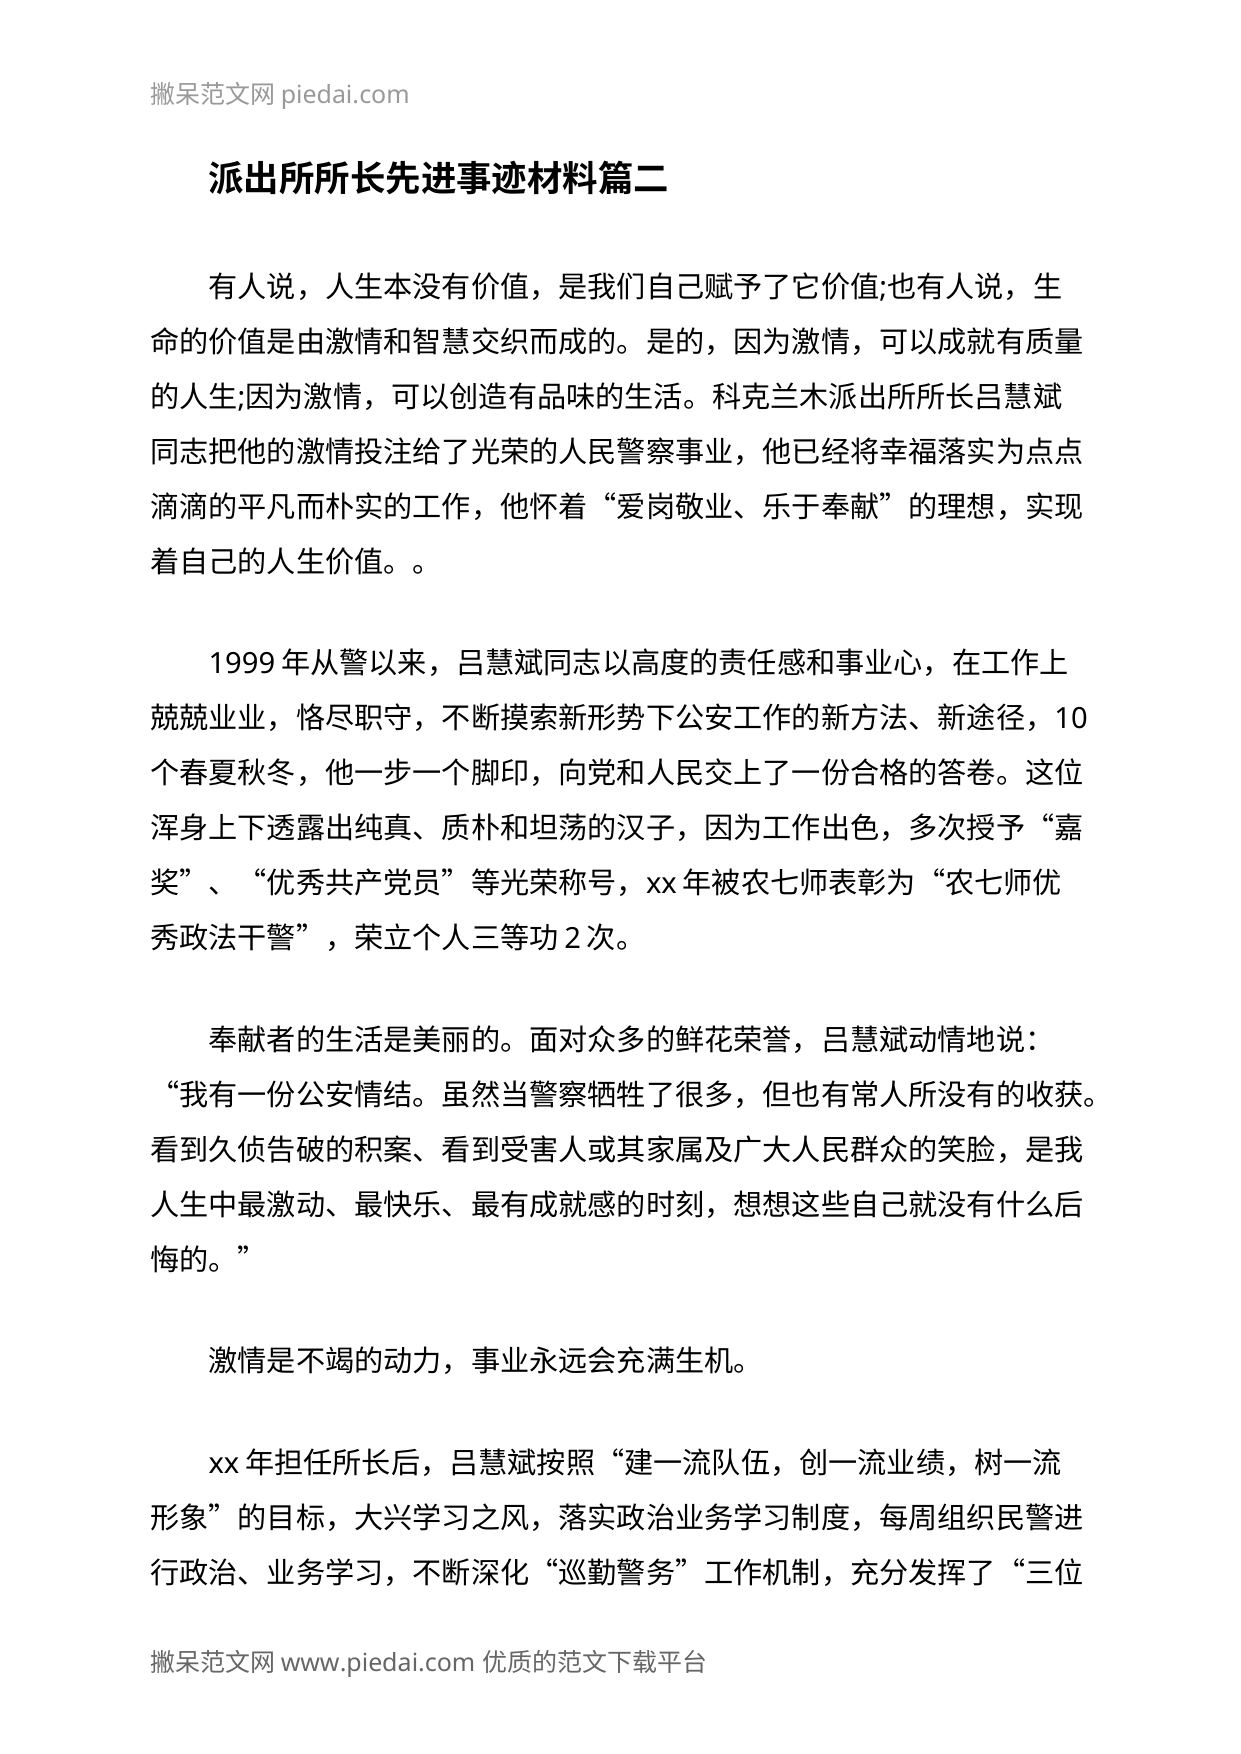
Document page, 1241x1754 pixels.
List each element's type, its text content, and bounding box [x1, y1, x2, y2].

text 有人说，人生本没有价值，是我们自己赋予了它价值;也有人说，生命的价值是由激情和智慧交织而成的。是的，因为激情，可以成就有质量的人生;因为激情，可以创造有品味的生活。科克兰木派出所所长吕慧斌同志把他的激情投注给了光荣的人民警察事业，他已经将幸福落实为点点滴滴的平凡而朴实的工作，他怀着“爱岗敬业、乐于奉献”的理想，实现着自己的人生价值。。 [150, 263, 1090, 580]
text 奉献者的生活是美丽的。面对众多的鲜花荣誉，吕慧斌动情地说：“我有一份公安情结。虽然当警察牺牲了很多，但也有常人所没有的收获。看到久侦告破的积案、看到受害人或其家属及广大人民群众的笑脸，是我人生中最激动、最快乐、最有成就感的时刻，想想这些自己就没有什么后悔的。” [150, 1017, 1090, 1278]
text 派出所所长先进事迹材料篇二 [150, 150, 1090, 201]
text 1999年从警以来，吕慧斌同志以高度的责任感和事业心，在工作上兢兢业业，恪尽职守，不断摸索新形势下公安工作的新方法、新途径，10个春夏秋冬，他一步一个脚印，向党和人民交上了一份合格的答卷。这位浑身上下透露出纯真、质朴和坦荡的汉子，因为工作出色，多次授予“嘉奖”、“优秀共产党员”等光荣称号，xx年被农七师表彰为“农七师优秀政法干警”，荣立个人三等功2次。 [150, 640, 1090, 957]
text 激情是不竭的动力，事业永远会充满生机。 [150, 1338, 1090, 1380]
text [150, 1440, 1090, 1592]
